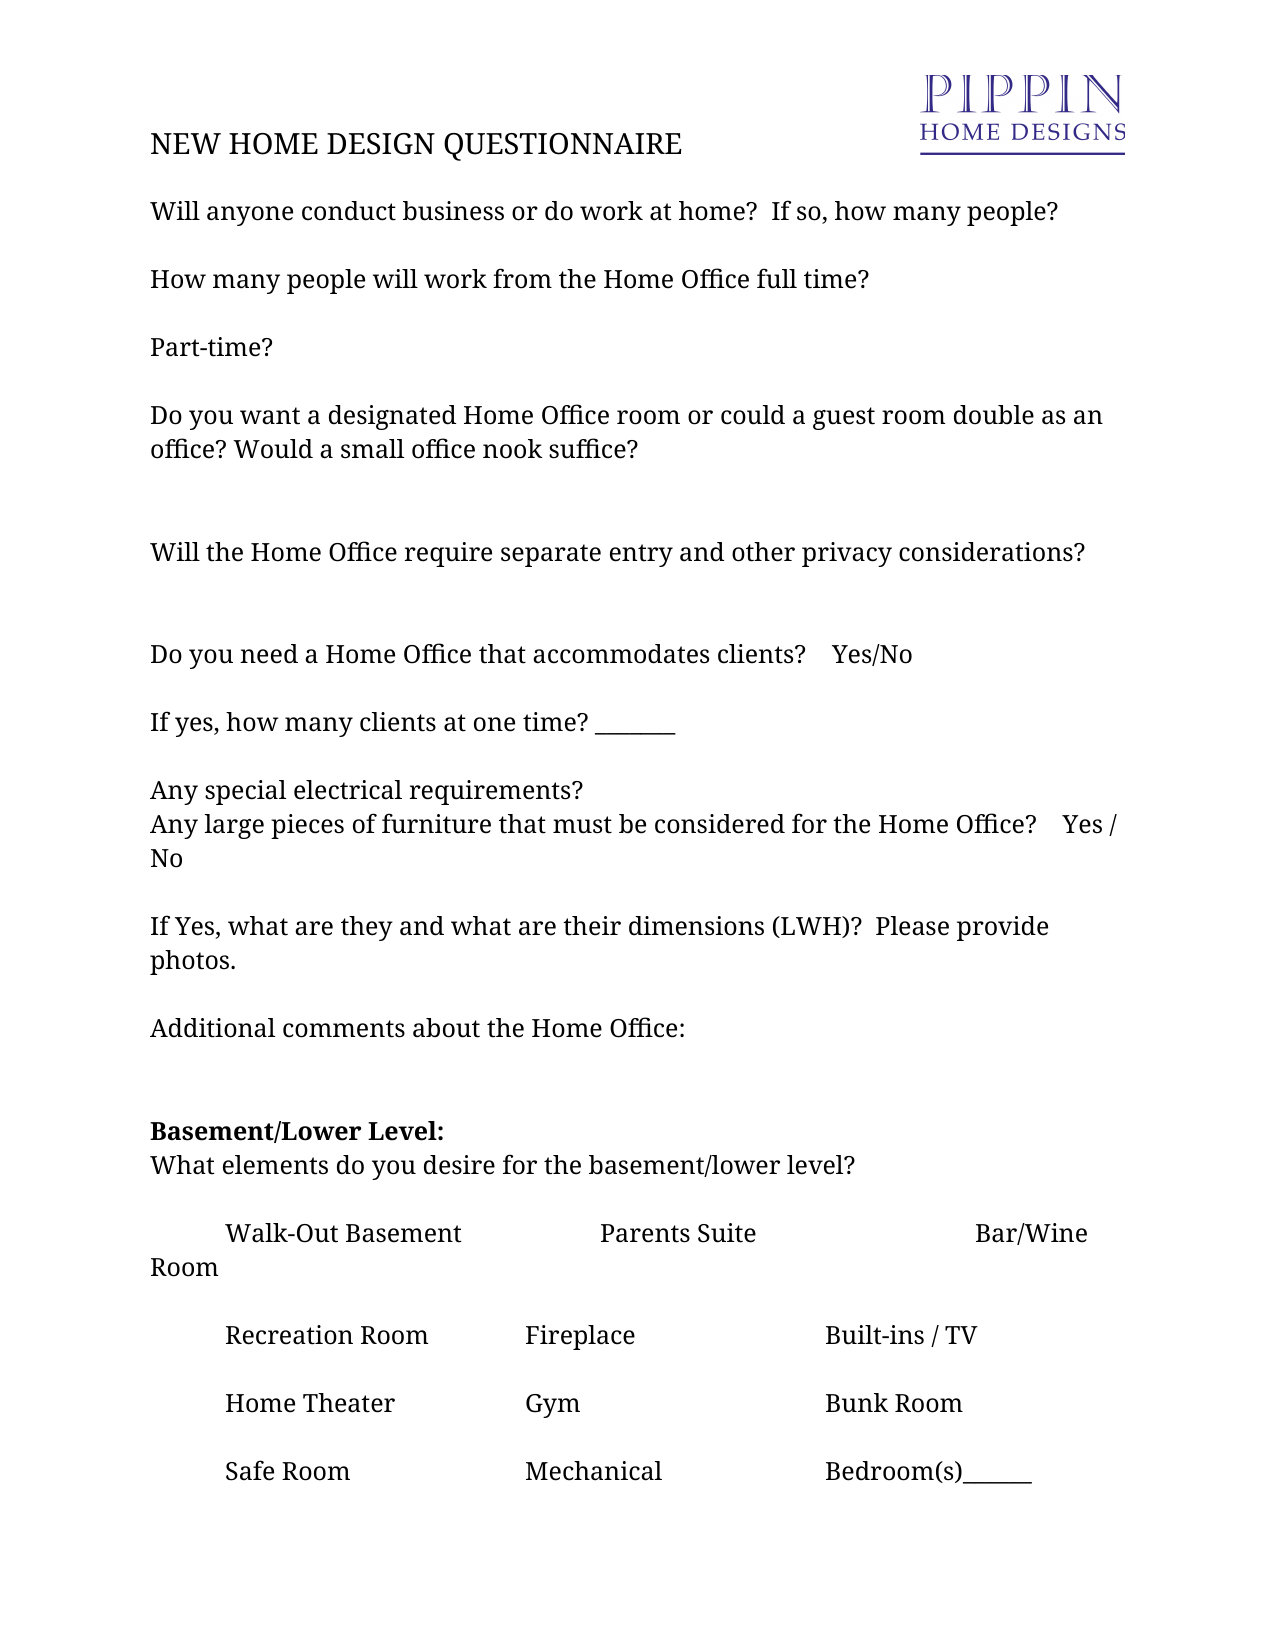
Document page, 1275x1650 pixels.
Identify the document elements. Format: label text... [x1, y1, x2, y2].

text Basement/Lower Level: [150, 1113, 1125, 1147]
text If yes, how many clients at one time? _______ [150, 704, 1125, 739]
text Any large pieces of furniture that must be considered for the Home Office? Yes / No [150, 807, 1125, 875]
text Will the Home Office require separate entry and other privacy considerations? [150, 534, 1125, 568]
text What elements do you desire for the basement/lower level? [150, 1147, 1125, 1181]
text Home Theater Gym Bunk Room [150, 1386, 1125, 1420]
text Any special electrical requirements? [150, 773, 1125, 807]
picture [920, 75, 1125, 155]
text Part-time? [150, 330, 1125, 364]
text Recreation Room Fireplace Built-ins / TV [150, 1318, 1125, 1352]
text Will anyone conduct business or do work at home? If so, how many people? [150, 194, 1125, 228]
text Safe Room Mechanical Bedroom(s)______ [150, 1454, 1125, 1488]
text Do you want a designated Home Office room or could a guest room double as an office? Would a small office nook suffice? [150, 398, 1125, 466]
text Additional comments about the Home Office: [150, 1011, 1125, 1045]
text If Yes, what are they and what are their dimensions (LWH)? Please provide photos. [150, 909, 1125, 977]
text Do you need a Home Office that accommodates clients? Yes/No [150, 636, 1125, 671]
text How many people will work from the Home Office full time? [150, 262, 1125, 296]
text Walk-Out Basement Parents Suite Bar/Wine Room [150, 1216, 1125, 1284]
